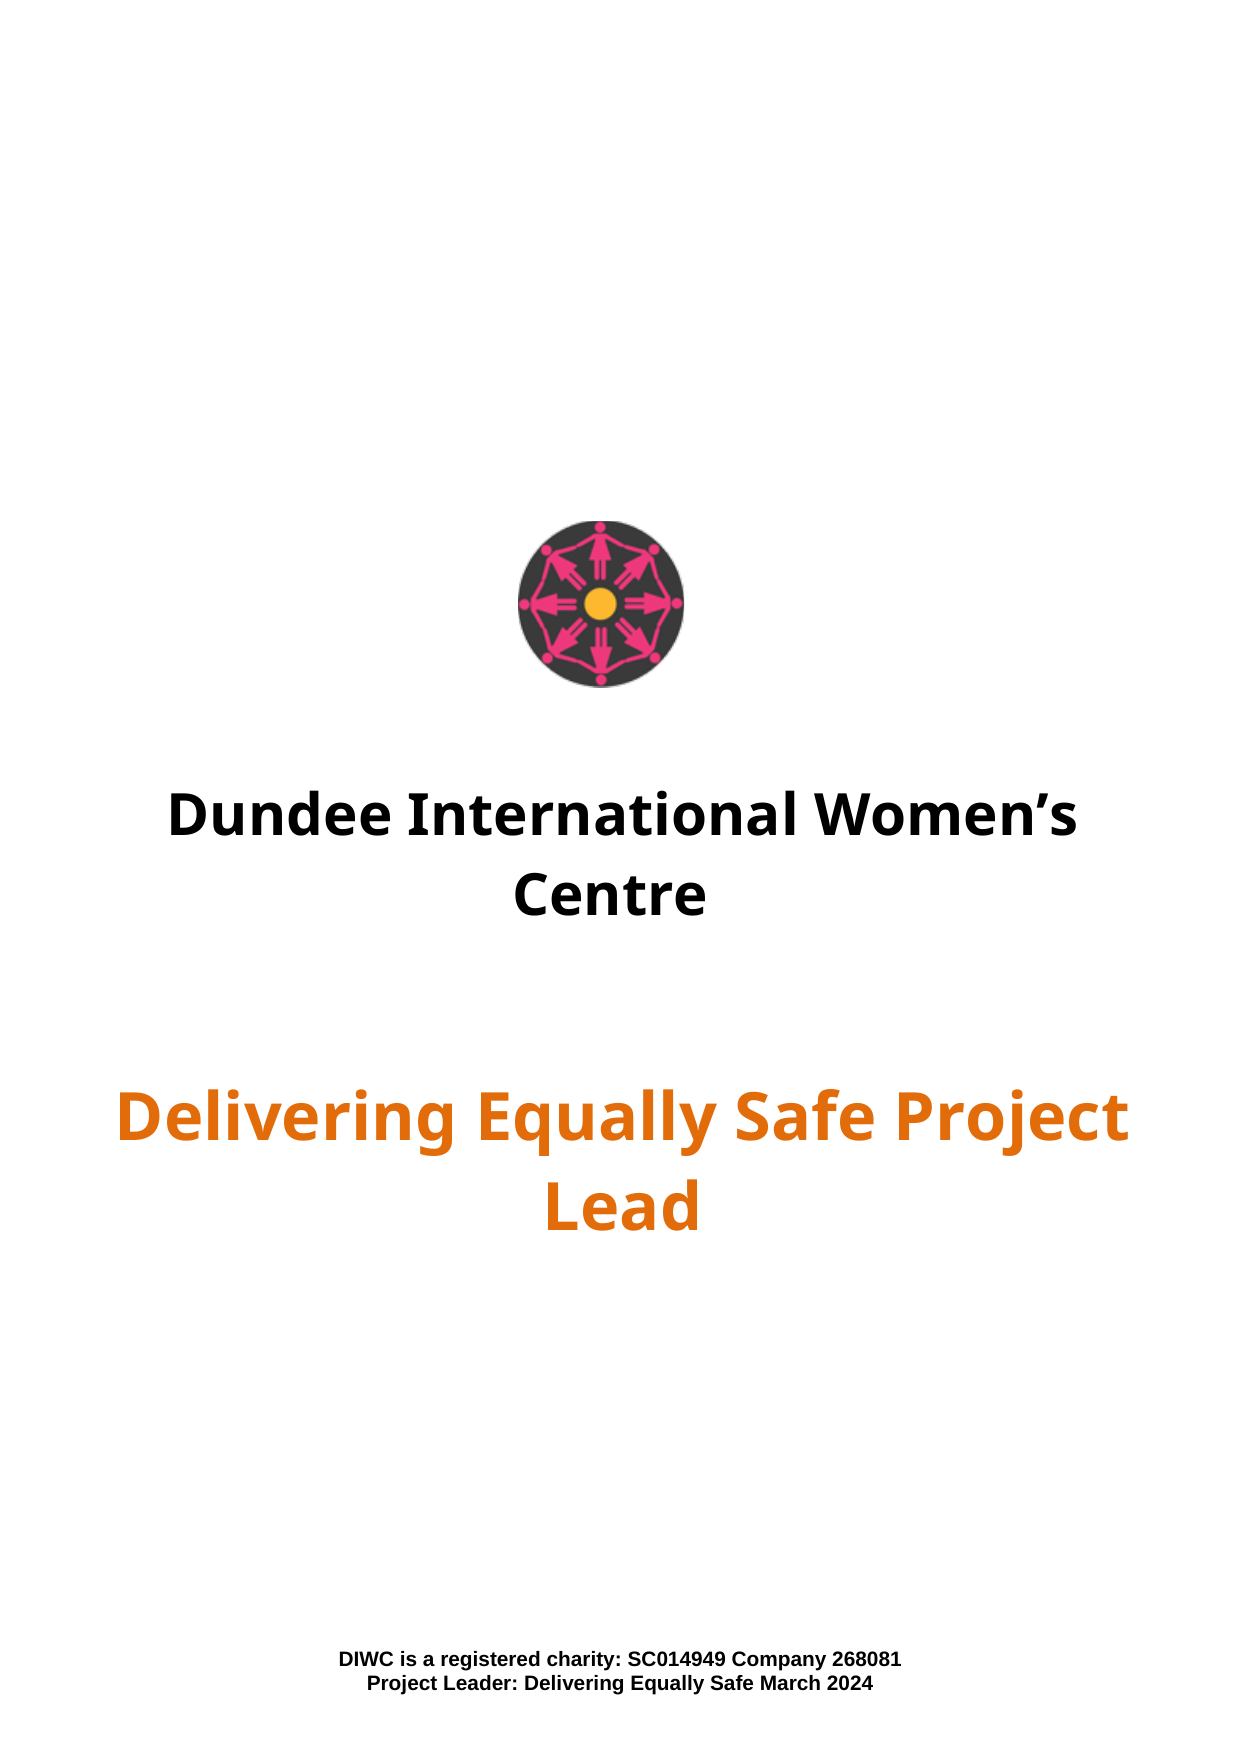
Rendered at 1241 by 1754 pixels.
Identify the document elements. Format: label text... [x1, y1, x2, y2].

picture [518, 521, 685, 688]
text Delivering Equally Safe Project Lead [88, 1069, 1157, 1250]
text Dundee International Women’s Centre [88, 773, 1157, 932]
